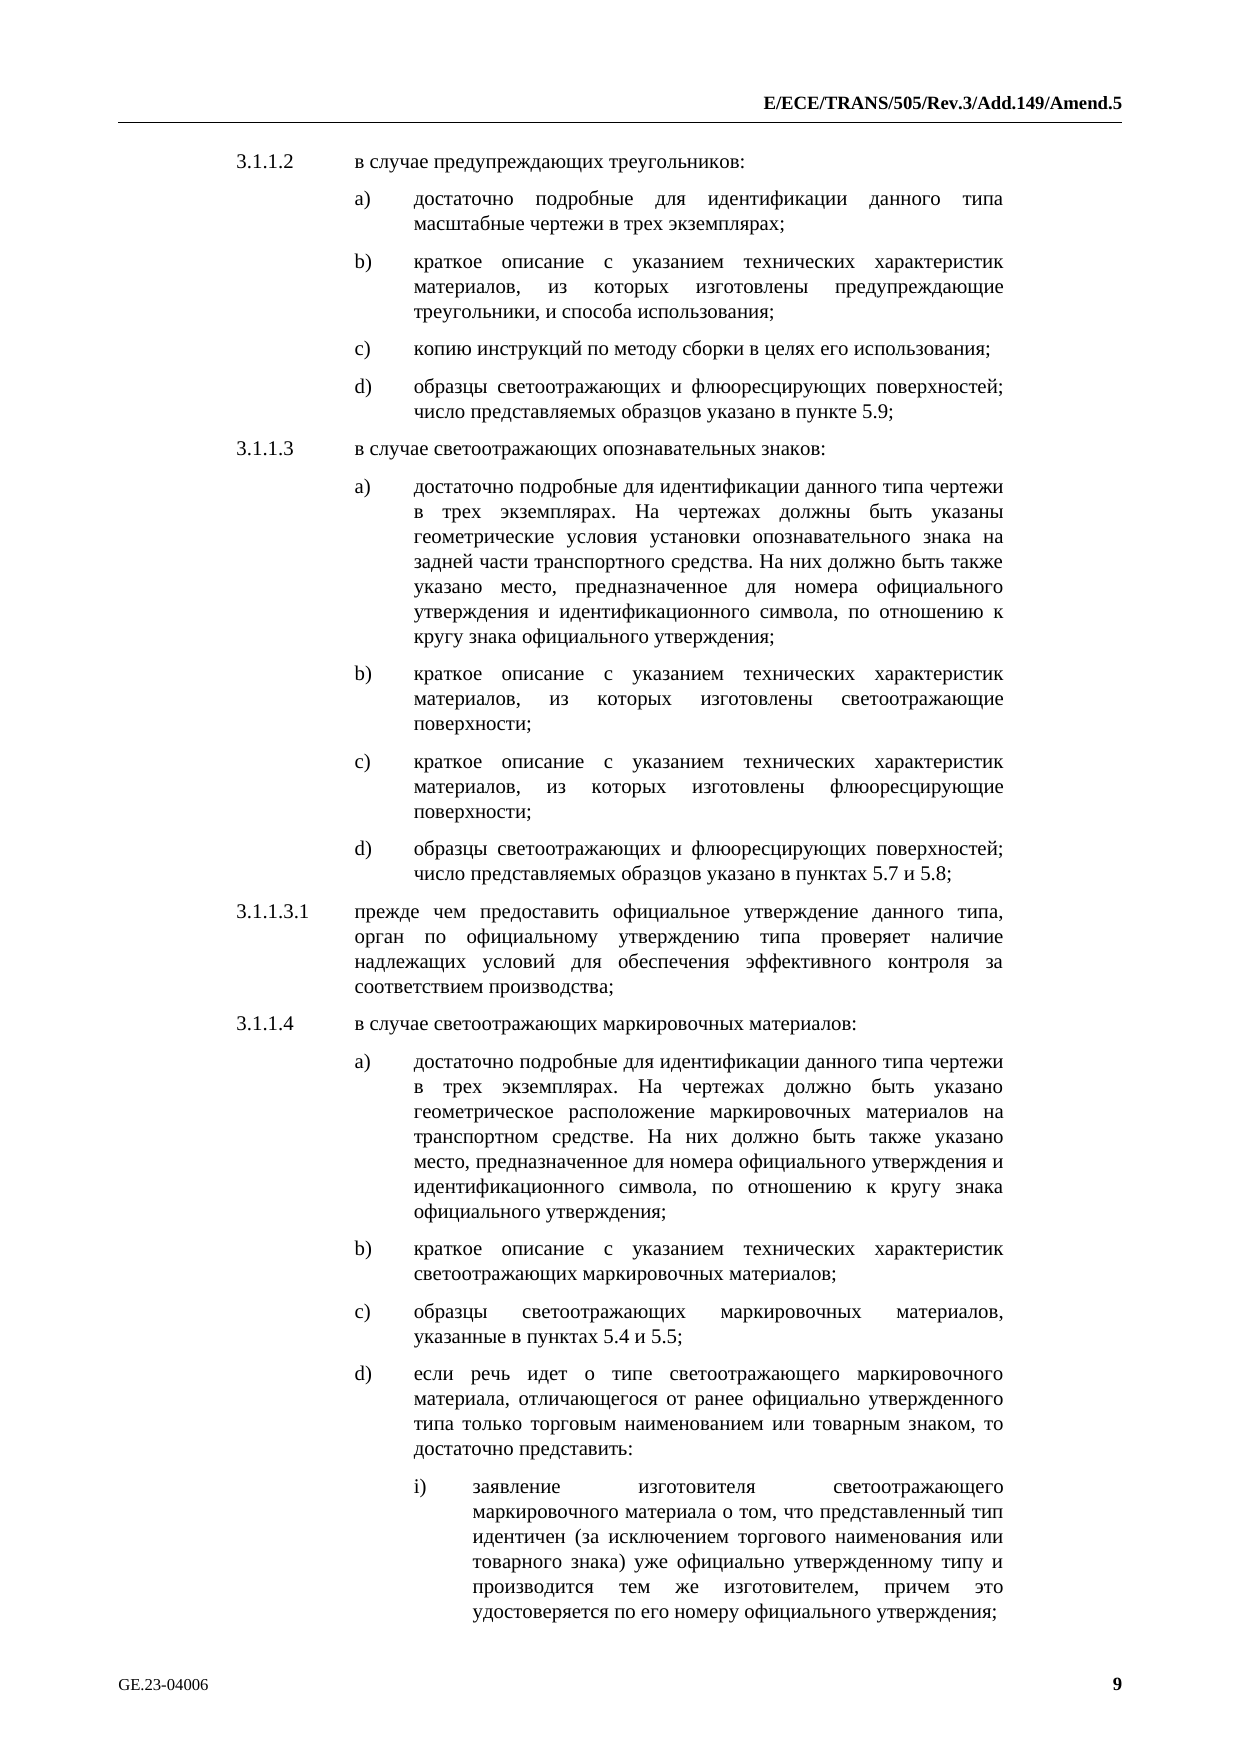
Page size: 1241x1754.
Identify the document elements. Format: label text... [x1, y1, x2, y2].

text c) копию инструкций по методу сборки в целях его использования; [236, 335, 1004, 360]
text i) заявление изготовителя светоотражающего маркировочного материала о том, что представленный тип идентичен (за исключением торгового наименования или товарного знака) уже официально утвержденному типу и производится тем же изготовителем, причем это удостоверяется по его номеру официального утверждения; [236, 1473, 1004, 1623]
text 3.1.1.3 в случае светоотражающих опознавательных знаков: [236, 435, 1004, 460]
text d) если речь идет о типе светоотражающего маркировочного материала, отличающегося от ранее официально утвержденного типа только торговым наименованием или товарным знаком, то достаточно представить: [236, 1360, 1004, 1460]
text 3.1.1.4 в случае светоотражающих маркировочных материалов: [236, 1010, 1004, 1035]
text d) образцы светоотражающих и флюоресцирующих поверхностей; число представляемых образцов указано в пункте 5.9; [236, 373, 1004, 423]
text a) достаточно подробные для идентификации данного типа чертежи в трех экземплярах. На чертежах должно быть указано геометрическое расположение маркировочных материалов на транспортном средстве. На них должно быть также указано место, предназначенное для номера официального утверждения и идентификационного символа, по отношению к кругу знака официального утверждения; [236, 1048, 1004, 1223]
text d) образцы светоотражающих и флюоресцирующих поверхностей; число представляемых образцов указано в пунктах 5.7 и 5.8; [236, 835, 1004, 885]
text b) краткое описание с указанием технических характеристик светоотражающих маркировочных материалов; [236, 1235, 1004, 1285]
text 3.1.1.2 в случае предупреждающих треугольников: [236, 148, 1004, 173]
text c) образцы светоотражающих маркировочных материалов, указанные в пунктах 5.4 и 5.5; [236, 1298, 1004, 1348]
text a) достаточно подробные для идентификации данного типа чертежи в трех экземплярах. На чертежах должны быть указаны геометрические условия установки опознавательного знака на задней части транспортного средства. На них должно быть также указано место, предназначенное для номера официального утверждения и идентификационного символа, по отношению к кругу знака официального утверждения; [236, 473, 1004, 648]
text b) краткое описание с указанием технических характеристик материалов, из которых изготовлены светоотражающие поверхности; [236, 660, 1004, 735]
text 3.1.1.3.1 прежде чем предоставить официальное утверждение данного типа, орган по официальному утверждению типа проверяет наличие надлежащих условий для обеспечения эффективного контроля за соответствием производства; [236, 898, 1004, 998]
text c) краткое описание с указанием технических характеристик материалов, из которых изготовлены флюоресцирующие поверхности; [236, 748, 1004, 823]
text a) достаточно подробные для идентификации данного типа масштабные чертежи в трех экземплярах; [236, 185, 1004, 235]
text b) краткое описание с указанием технических характеристик материалов, из которых изготовлены предупреждающие треугольники, и способа использования; [236, 248, 1004, 323]
